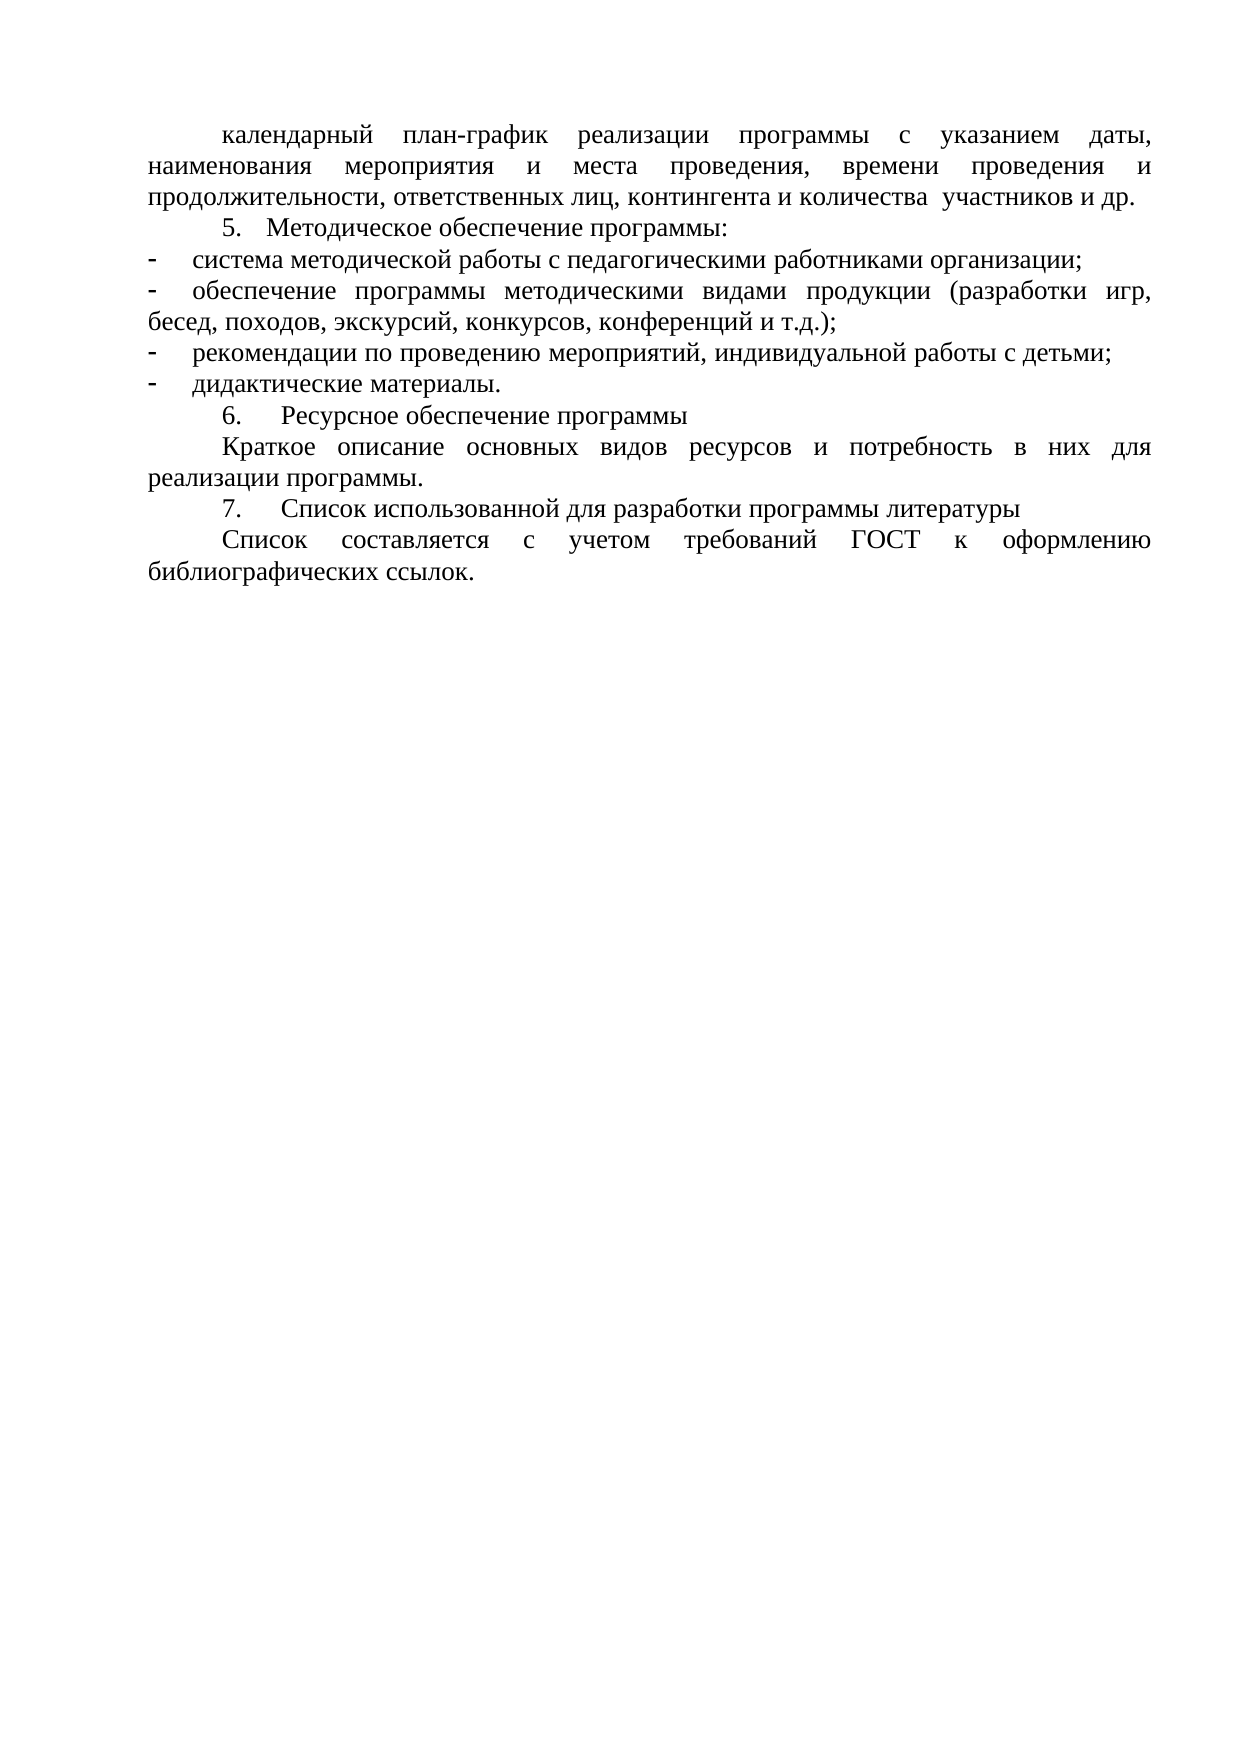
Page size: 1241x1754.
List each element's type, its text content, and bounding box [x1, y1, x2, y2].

text календарный план-график реализации программы с указанием даты, наименования мероприятия и места проведения, времени проведения и продолжительности, ответственных лиц, контингента и количества участников и др. [148, 118, 1152, 212]
list дидактические материалы. [148, 368, 1152, 399]
text Краткое описание основных видов ресурсов и потребность в них для реализации программы. [148, 430, 1152, 492]
list система методической работы с педагогическими работниками организации; [148, 243, 1152, 274]
list Методическое обеспечение программы: [148, 212, 1152, 243]
list Ресурсное обеспечение программы [148, 399, 1152, 430]
text Список составляется с учетом требований ГОСТ к оформлению библиографических ссылок. [148, 523, 1152, 586]
list Список использованной для разработки программы литературы [148, 492, 1152, 523]
list обеспечение программы методическими видами продукции (разработки игр, бесед, походов, экскурсий, конкурсов, конференций и т.д.); [148, 274, 1152, 336]
list рекомендации по проведению мероприятий, индивидуальной работы с детьми; [148, 336, 1152, 368]
